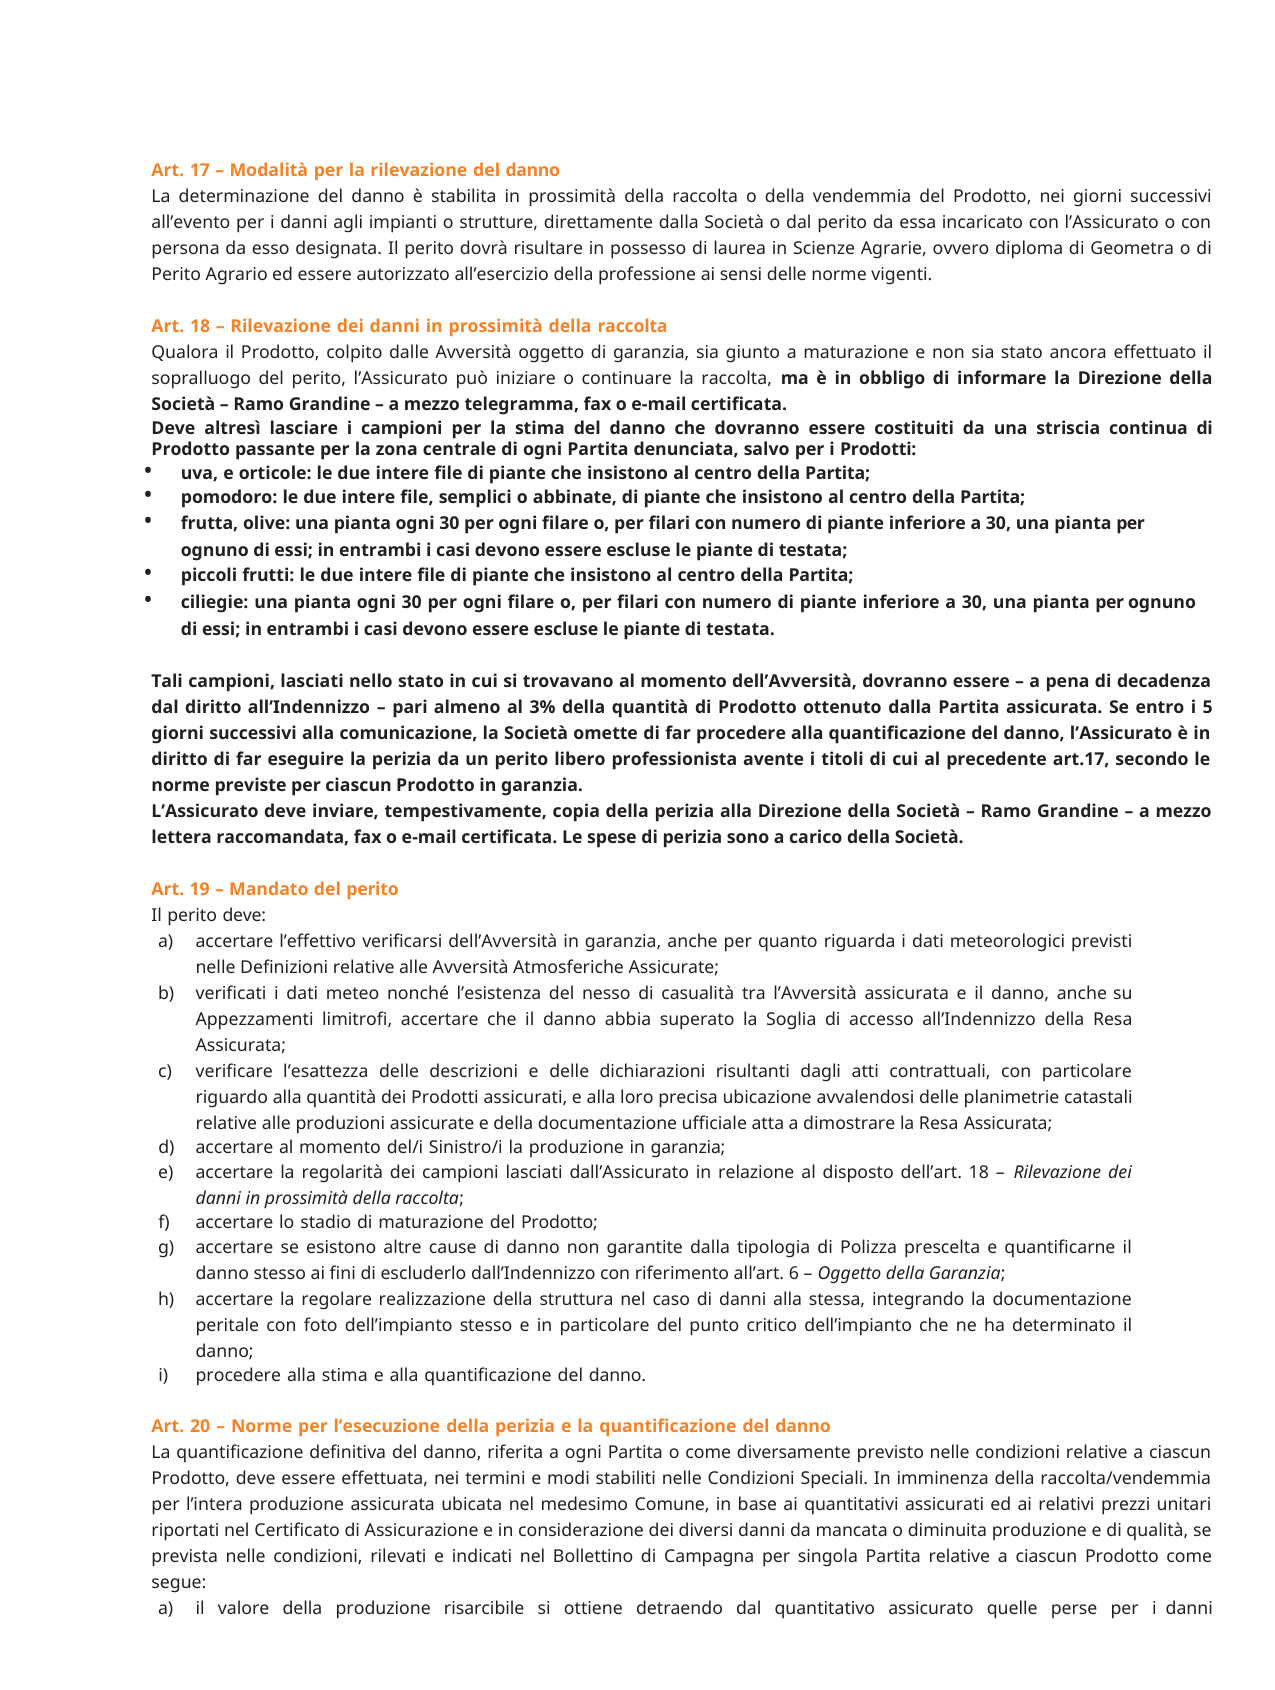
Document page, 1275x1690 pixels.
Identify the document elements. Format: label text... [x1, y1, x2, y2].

text Qualora il Prodotto, colpito dalle Avversità oggetto di garanzia, sia giunto a maturazione e non sia stato ancora effettuato il sopralluogo del perito, l’Assicurato può iniziare o continuare la raccolta, ma è in obbligo di informare la Direzione della Società – Ramo Grandine – a mezzo telegramma, fax o e-mail certificata. [151, 339, 1213, 416]
list accertare lo stadio di maturazione del Prodotto; [158, 1211, 1212, 1232]
list piccoli frutti: le due intere file di piante che insistono al centro della Partita; [143, 562, 1213, 587]
list uva, e orticole: le due intere file di piante che insistono al centro della Partita; [143, 460, 1213, 485]
text Deve altresì lasciare i campioni per la stima del danno che dovranno essere costituiti da una striscia continua di Prodotto passante per la zona centrale di ogni Partita denunciata, salvo per i Prodotti: [151, 417, 1213, 460]
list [158, 1595, 1213, 1619]
list verificare l’esattezza delle descrizioni e delle dichiarazioni risultanti dagli atti contrattuali, con particolare riguardo alla quantità dei Prodotti assicurati, e alla loro precisa ubicazione avvalendosi delle planimetrie catastali relative alle produzioni assicurate e della documentazione ufficiale atta a dimostrare la Resa Assicurata; [158, 1058, 1134, 1135]
list accertare l’effettivo verificarsi dell’Avversità in garanzia, anche per quanto riguarda i dati meteorologici previsti nelle Definizioni relative alle Avversità Atmosferiche Assicurate; [158, 928, 1134, 978]
list accertare la regolare realizzazione della struttura nel caso di danni alla stessa, integrando la documentazione peritale con foto dell’impianto stesso e in particolare del punto critico dell’impianto che ne ha determinato il danno; [158, 1286, 1133, 1362]
list pomodoro: le due intere file, semplici o abbinate, di piante che insistono al centro della Partita; [143, 485, 1213, 508]
text La quantificazione definitiva del danno, riferita a ogni Partita o come diversamente previsto nelle condizioni relative a ciascun Prodotto, deve essere effettuata, nei termini e modi stabiliti nelle Condizioni Speciali. In imminenza della raccolta/vendemmia per l’intera produzione assicurata ubicata nel medesimo Comune, in base ai quantitativi assicurati ed ai relativi prezzi unitari riportati nel Certificato di Assicurazione e in considerazione dei diversi danni da mancata o diminuita produzione e di qualità, se prevista nelle condizioni, rilevati e indicati nel Bollettino di Campagna per singola Partita relative a ciascun Prodotto come segue: [151, 1439, 1213, 1593]
list accertare la regolarità dei campioni lasciati dall’Assicurato in relazione al disposto dell’art. 18 – Rilevazione dei danni in prossimità della raccolta; [158, 1159, 1134, 1209]
list procedere alla stima e alla quantificazione del danno. [158, 1364, 1212, 1386]
text La determinazione del danno è stabilita in prossimità della raccolta o della vendemmia del Prodotto, nei giorni successivi all’evento per i danni agli impianti o strutture, direttamente dalla Società o dal perito da essa incaricato con l’Assicurato o con persona da esso designata. Il perito dovrà risultare in possesso di laurea in Scienze Agrarie, ovvero diploma di Geometra o di Perito Agrario ed essere autorizzato all’esercizio della professione ai sensi delle norme vigenti. [151, 184, 1213, 286]
list ciliegie: una pianta ogni 30 per ogni filare o, per filari con numero di piante inferiore a 30, una pianta per ognuno di essi; in entrambi i casi devono essere escluse le piante di testata. [143, 587, 1213, 641]
text Art. 18 – Rilevazione dei danni in prossimità della raccolta [151, 313, 1213, 338]
text Il perito deve: [151, 902, 1212, 927]
text Tali campioni, lasciati nello stato in cui si trovavano al momento dell’Avversità, dovranno essere – a pena di decadenza dal diritto all’Indennizzo – pari almeno al 3% della quantità di Prodotto ottenuto dalla Partita assicurata. Se entro i 5 giorni successivi alla comunicazione, la Società omette di far procedere alla quantificazione del danno, l’Assicurato è in diritto di far eseguire la perizia da un perito libero professionista avente i titoli di cui al precedente art.17, secondo le norme previste per ciascun Prodotto in garanzia. [151, 669, 1213, 797]
text Art. 20 – Norme per l’esecuzione della perizia e la quantificazione del danno [151, 1413, 1212, 1437]
list accertare se esistono altre cause di danno non garantite dalla tipologia di Polizza prescelta e quantificarne il danno stesso ai fini di escluderlo dall’Indennizzo con riferimento all’art. 6 – Oggetto della Garanzia; [158, 1234, 1133, 1284]
list verificati i dati meteo nonché l’esistenza del nesso di casualità tra l’Avversità assicurata e il danno, anche su Appezzamenti limitrofi, accertare che il danno abbia superato la Soglia di accesso all’Indennizzo della Resa Assicurata; [158, 980, 1134, 1057]
list frutta, olive: una pianta ogni 30 per ogni filare o, per filari con numero di piante inferiore a 30, una pianta per ognuno di essi; in entrambi i casi devono essere escluse le piante di testata; [143, 508, 1213, 562]
list accertare al momento del/i Sinistro/i la produzione in garanzia; [158, 1137, 1212, 1158]
text L’Assicurato deve inviare, tempestivamente, copia della perizia alla Direzione della Società – Ramo Grandine – a mezzo lettera raccomandata, fax o e-mail certificata. Le spese di perizia sono a carico della Società. [151, 799, 1213, 849]
text Art. 19 – Mandato del perito [151, 877, 1212, 901]
text Art. 17 – Modalità per la rilevazione del danno [151, 158, 1213, 182]
